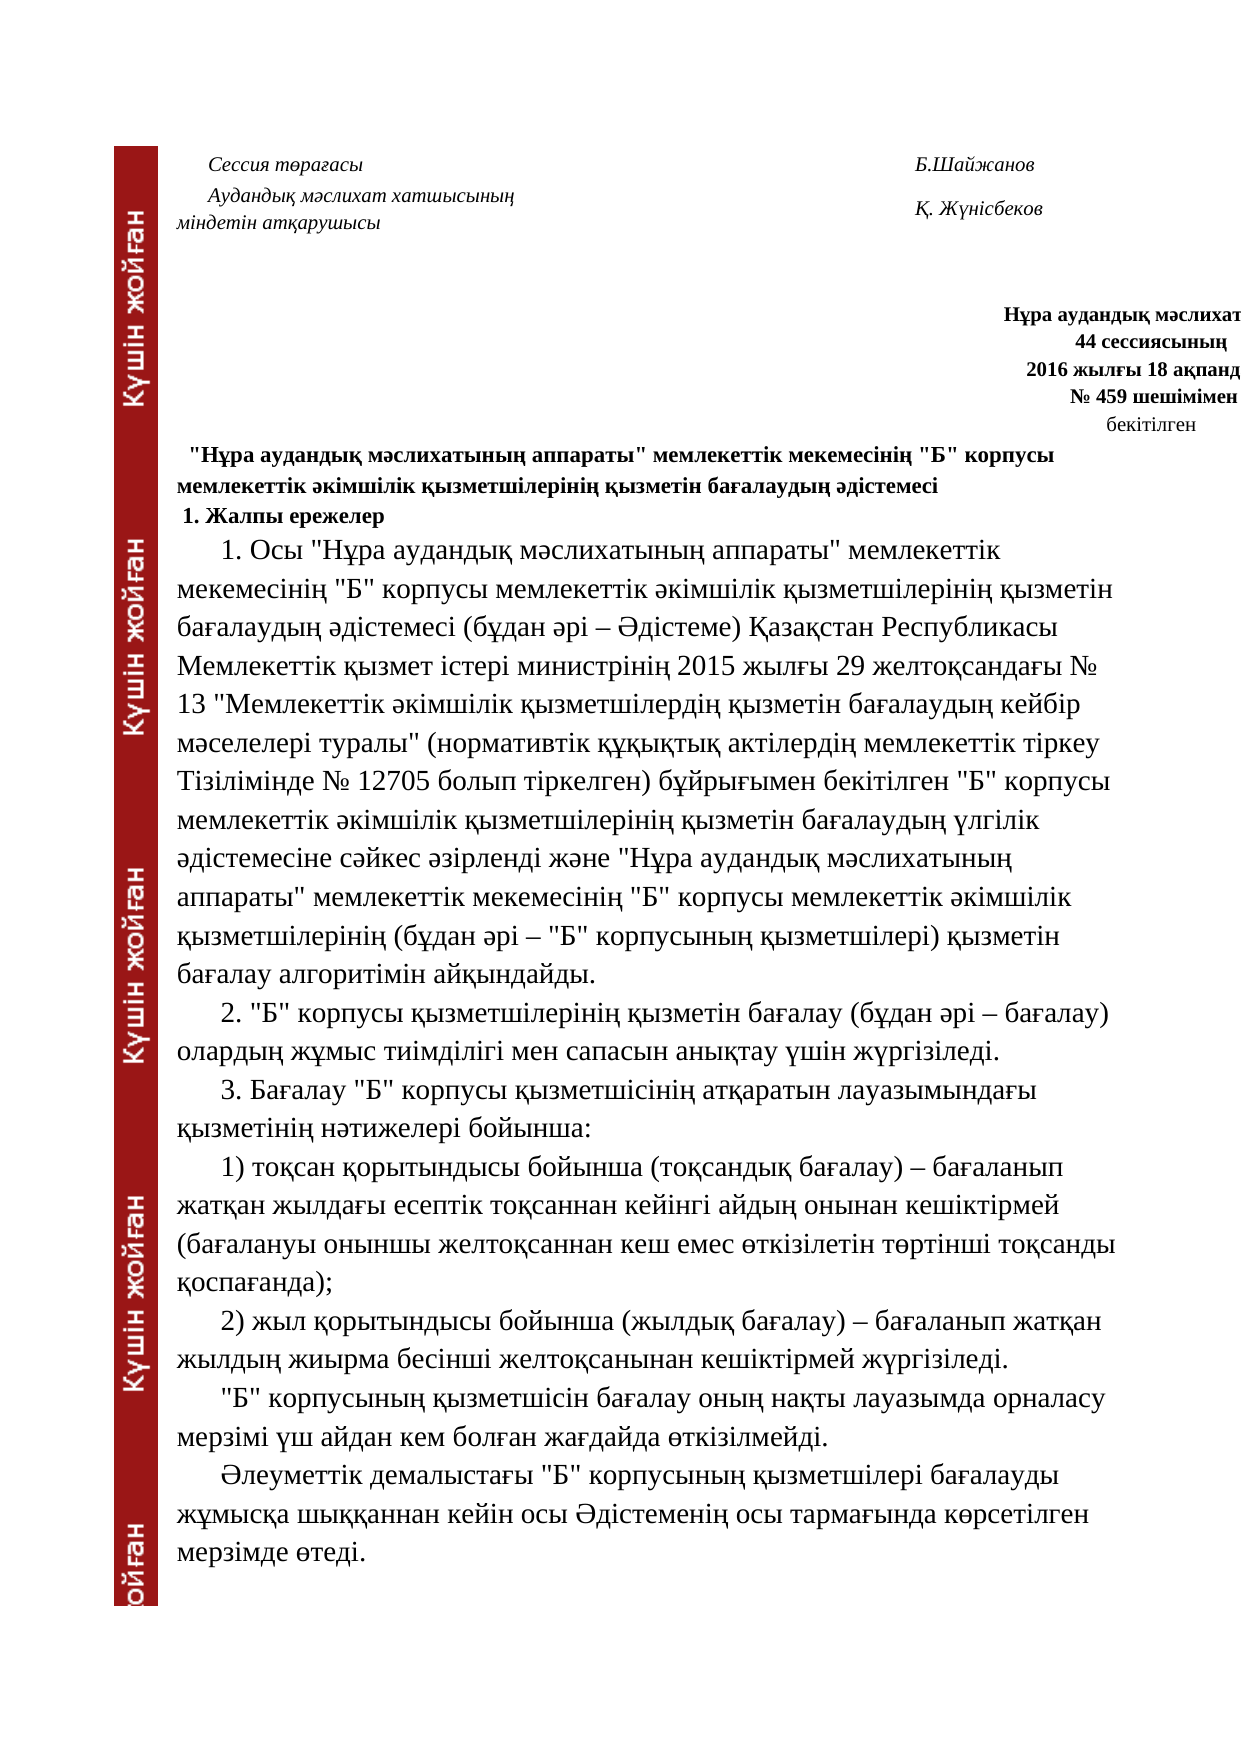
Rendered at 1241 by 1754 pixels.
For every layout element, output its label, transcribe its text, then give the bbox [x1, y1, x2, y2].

picture [114, 240, 158, 300]
table_header Сессия төрағасы [101, 150, 913, 181]
text "Нұра аудандық мәслихатының аппараты" мемлекеттік мекемесінің "Б" корпусы мемлекеттік әкімшілік қызметшілерінің қызметін бағалаудың әдістемесі [112, 442, 1128, 498]
table_header Нұра аудандық мәслихатының 44 сессиясының 2016 жылғы 18 ақпандағы № 459 шешімімен бекітілген [912, 300, 1240, 442]
table_header [101, 300, 912, 442]
picture [114, 146, 158, 150]
table_header Б.Шайжанов [913, 150, 1240, 181]
text 1. Жалпы ережелер [112, 502, 1128, 528]
table_cell Аудандық мәслихат хатшысының міндетін атқарушысы [101, 181, 913, 240]
table_cell Қ. Жүнісбеков [913, 181, 1240, 240]
picture [114, 1568, 158, 1606]
picture [114, 498, 158, 502]
picture [114, 528, 158, 532]
